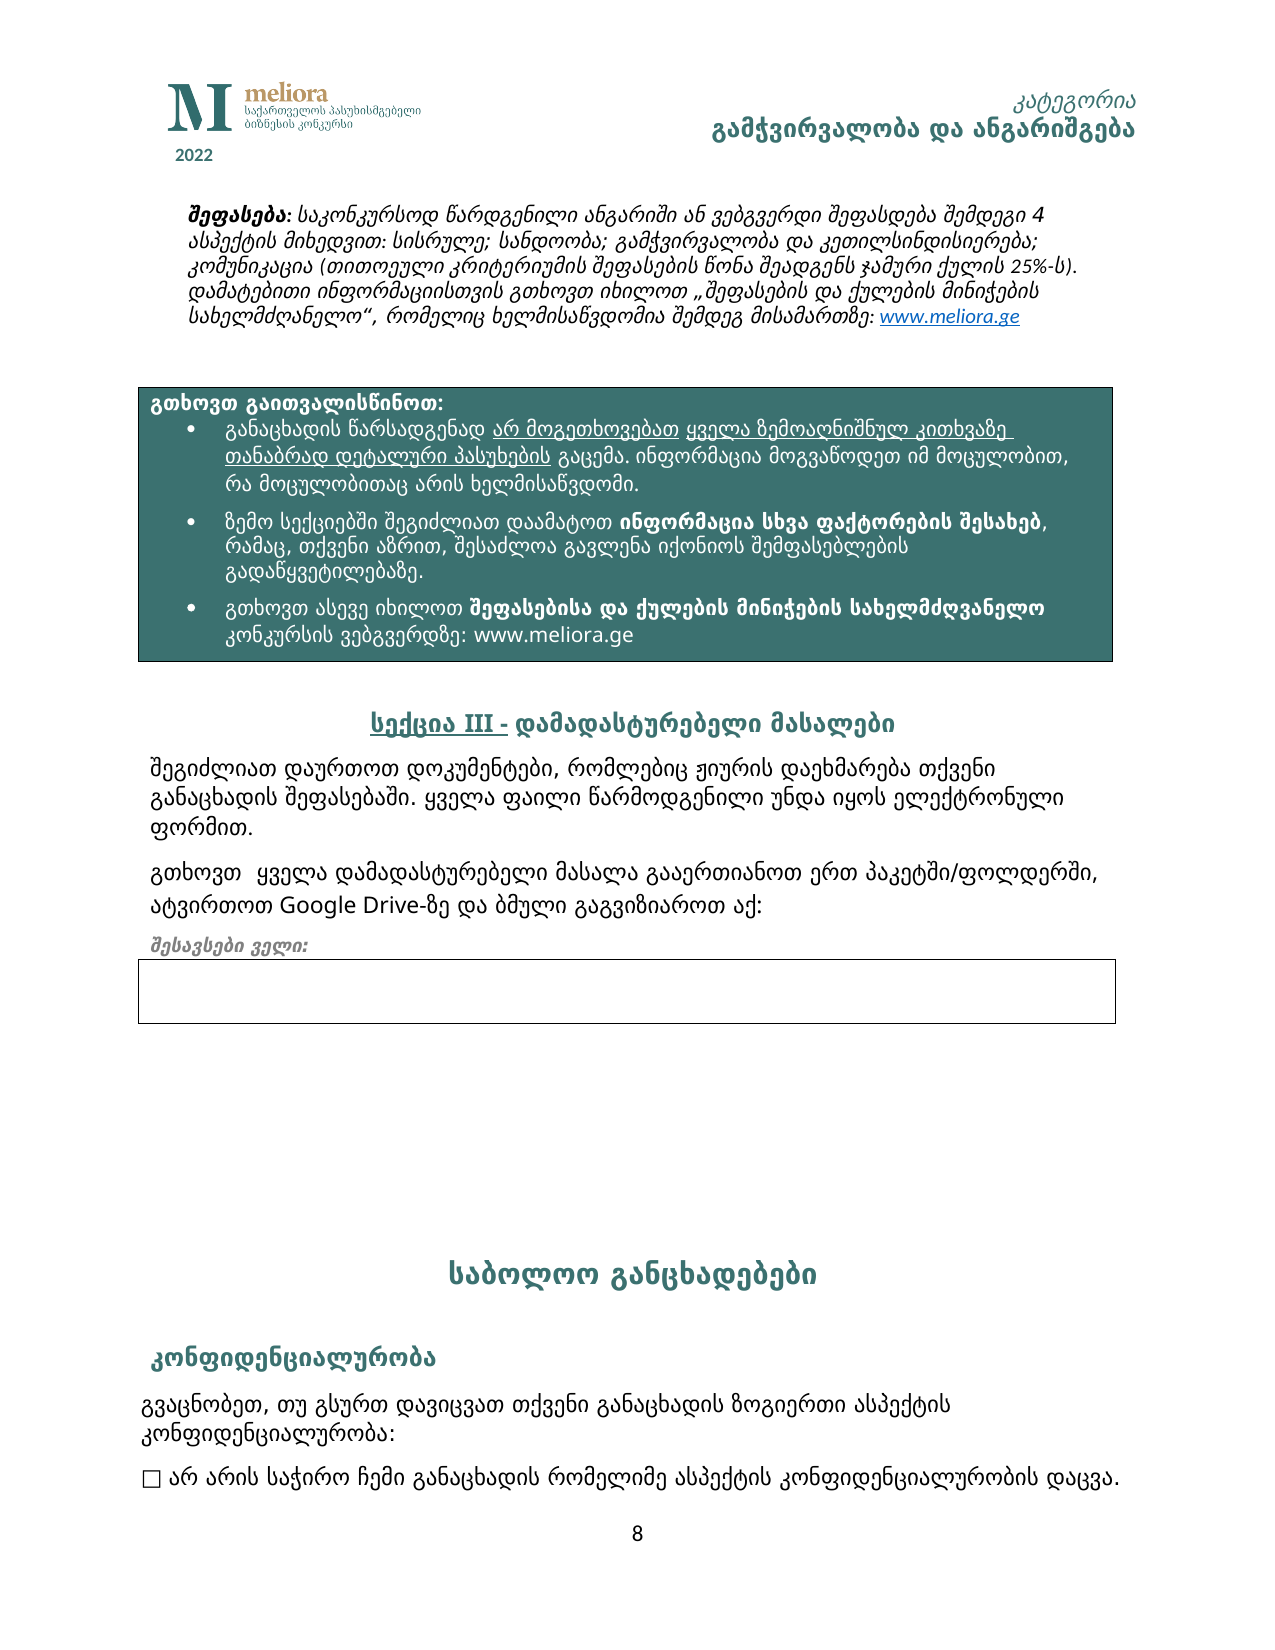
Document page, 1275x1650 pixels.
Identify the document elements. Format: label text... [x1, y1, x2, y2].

text სექცია III - დამადასტურებელი მასალები [141, 706, 1125, 740]
table_header [139, 960, 1115, 1022]
text □ არ არის საჭირო ჩემი განაცხადის რომელიმე ასპექტის კონფიდენციალურობის დაცვა. [141, 1461, 1125, 1492]
text შეგიძლიათ დაურთოთ დოკუმენტები, რომლებიც ჟიურის დაეხმარება თქვენი განაცხადის შეფასებაში. ყველა ფაილი წარმოდგენილი უნდა იყოს ელექტრონული ფორმით. [150, 755, 1125, 841]
text შეფასება: საკონკურსოდ წარდგენილი ანგარიში ან ვებგვერდი შეფასდება შემდეგი 4 ასპექტის მიხედვით: სისრულე; სანდოობა; გამჭვირვალობა და კეთილსინდისიერება; კომუნიკაცია (თითოეული კრიტერიუმის შეფასების წონა შეადგენს ჯამური ქულის 25%-ს). დამატებითი ინფორმაციისთვის გთხოვთ იხილოთ „შეფასების და ქულების მინიჭების სახელმძღანელო“, რომელიც ხელმისაწვდომია შემდეგ მისამართზე: www.meliora.ge [187, 202, 1125, 328]
text საბოლოო განცხადებები [141, 1257, 1125, 1291]
text გვაცნობეთ, თუ გსურთ დავიცვათ თქვენი განაცხადის ზოგიერთი ასპექტის კონფიდენციალურობა: [141, 1391, 1125, 1446]
text კონფიდენციალურობა [150, 1343, 1125, 1372]
text შესავსები ველი: [150, 935, 1125, 957]
table_header გთხოვთ გაითვალისწინოთ: განაცხადის წარსადგენად არ მოგეთხოვებათ ყველა ზემოაღნიშნულ კითხვაზე თანაბრად დეტალური პასუხების გაცემა. ინფორმაცია მოგვაწოდეთ იმ მოცულობით, რა მოცულობითაც არის ხელმისაწვდომი. ზემო სექციებში შეგიძლიათ დაამატოთ ინფორმაცია სხვა ფაქტორების შესახებ, რამაც, თქვენი აზრით, შესაძლოა გავლენა იქონიოს შემფასებლების გადაწყვეტილებაზე. გთხოვთ ასევე იხილოთ შეფასებისა და ქულების მინიჭების სახელმძღვანელო კონკურსის ვებგვერდზე: www.meliora.ge [139, 388, 1112, 661]
picture [150, 75, 439, 138]
text გთხოვთ ყველა დამადასტურებელი მასალა გააერთიანოთ ერთ პაკეტში/ფოლდერში, ატვირთოთ Google Drive-ზე და ბმული გაგვიზიაროთ აქ: [150, 855, 1125, 920]
